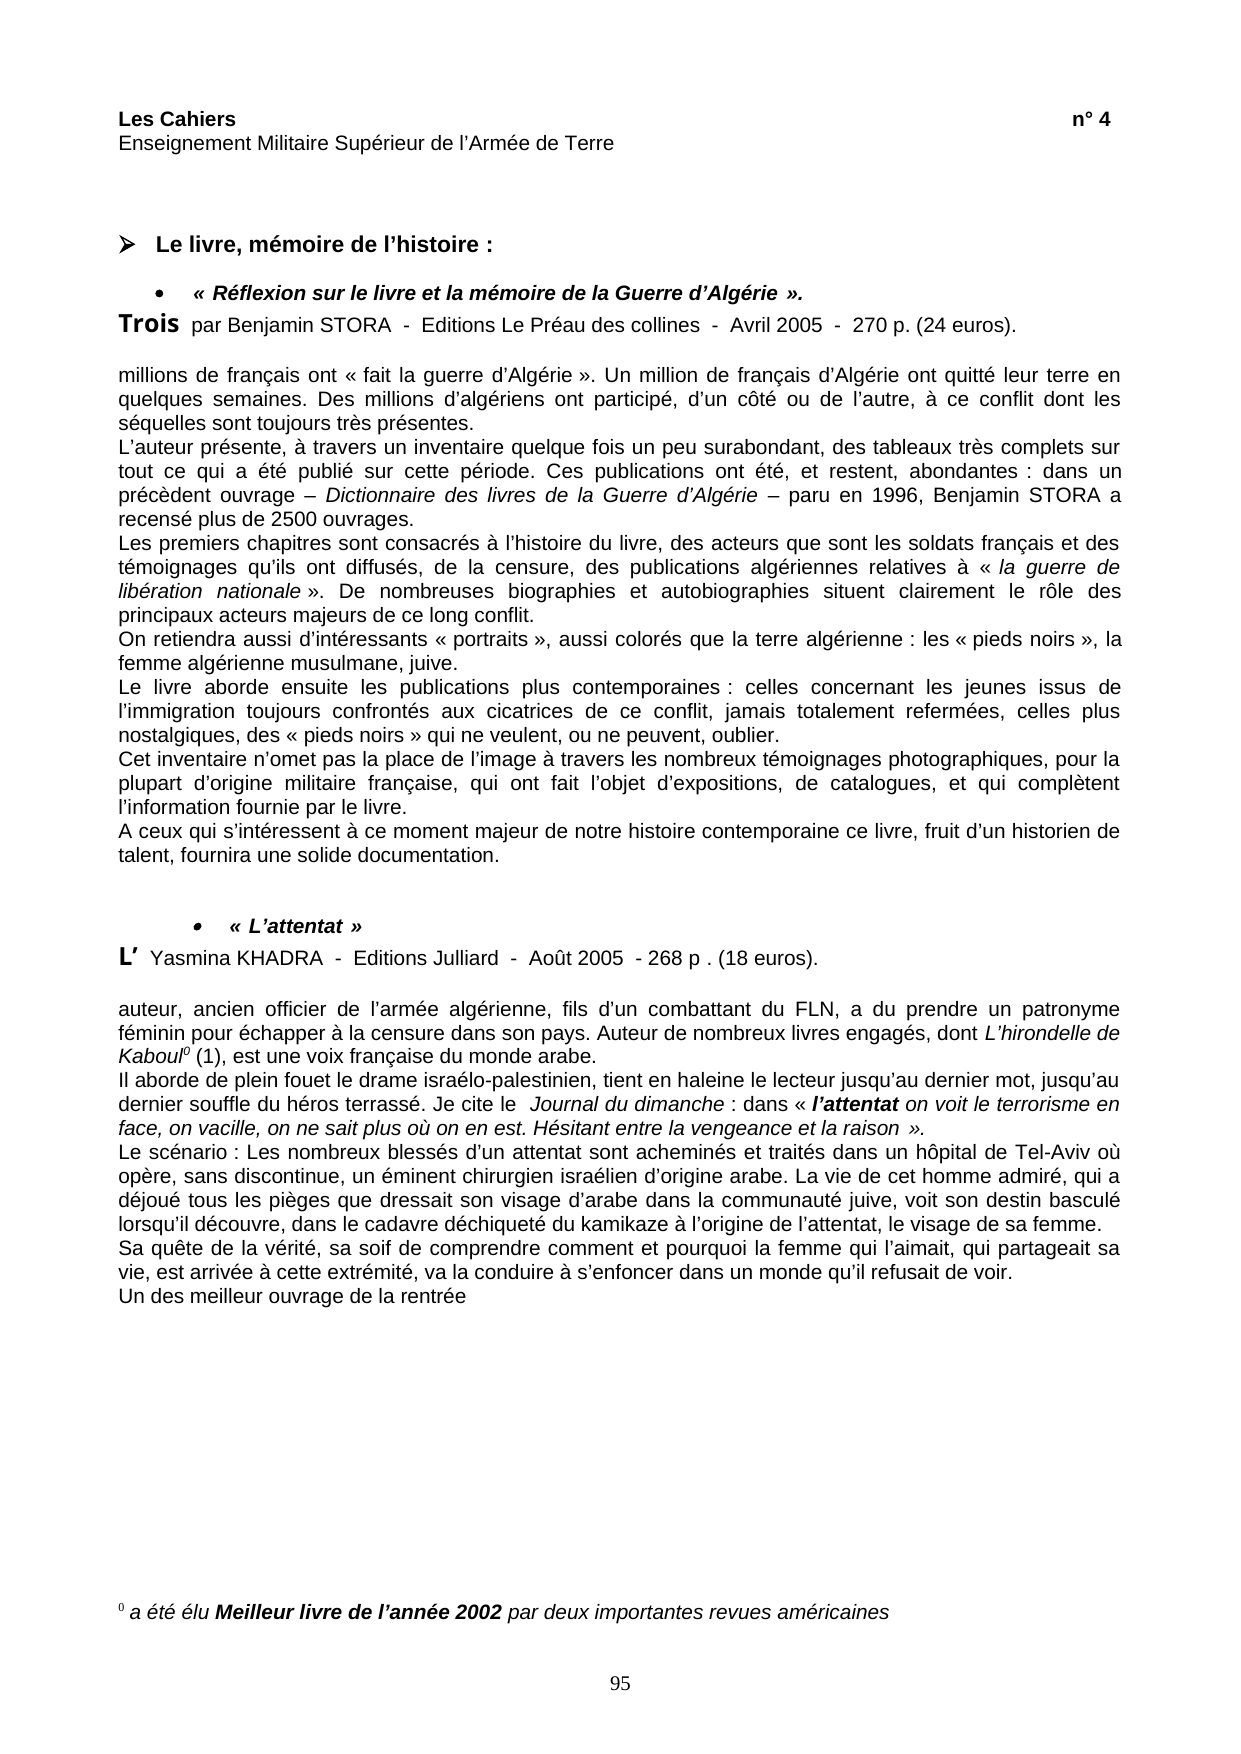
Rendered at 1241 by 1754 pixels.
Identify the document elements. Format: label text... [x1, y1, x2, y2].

list Le livre, mémoire de l’histoire : [118, 231, 1122, 257]
text Sa quête de la vérité, sa soif de comprendre comment et pourquoi la femme qui l’aimait, qui partageait sa vie, est arrivée à cette extrémité, va la conduire à s’enfoncer dans un monde qu’il refusait de voir. [118, 1236, 1122, 1284]
text On retiendra aussi d’intéressants « portraits », aussi colorés que la terre algérienne : les « pieds noirs », la femme algérienne musulmane, juive. [118, 627, 1122, 675]
text auteur, ancien officier de l’armée algérienne, fils d’un combattant du FLN, a du prendre un patronyme féminin pour échapper à la censure dans son pays. Auteur de nombreux livres engagés, dont L’hirondelle de Kaboul (1), est une voix française du monde arabe. [118, 996, 1122, 1068]
text L’auteur présente, à travers un inventaire quelque fois un peu surabondant, des tableaux très complets sur tout ce qui a été publié sur cette période. Ces publications ont été, et restent, abondantes : dans un précèdent ouvrage – Dictionnaire des livres de la Guerre d’Algérie – paru en 1996, Benjamin STORA a recensé plus de 2500 ouvrages. [118, 435, 1122, 531]
list « Réflexion sur le livre et la mémoire de la Guerre d’Algérie ». [156, 281, 1122, 305]
text par Benjamin STORA - Editions Le Préau des collines - Avril 2005 - 270 p. (24 euros). [118, 305, 1122, 339]
text Le livre aborde ensuite les publications plus contemporaines : celles concernant les jeunes issus de l’immigration toujours confrontés aux cicatrices de ce conflit, jamais totalement refermées, celles plus nostalgiques, des « pieds noirs » qui ne veulent, ou ne peuvent, oublier. [118, 675, 1122, 747]
text A ceux qui s’intéressent à ce moment majeur de notre histoire contemporaine ce livre, fruit d’un historien de talent, fournira une solide documentation. [118, 818, 1122, 866]
text Yasmina KHADRA - Editions Julliard - Août 2005 - 268 p . (18 euros). [118, 938, 1122, 972]
text Cet inventaire n’omet pas la place de l’image à travers les nombreux témoignages photographiques, pour la plupart d’origine militaire française, qui ont fait l’objet d’expositions, de catalogues, et qui complètent l’information fournie par le livre. [118, 747, 1122, 818]
text Un des meilleur ouvrage de la rentrée [118, 1284, 1122, 1308]
text Le scénario : Les nombreux blessés d’un attentat sont acheminés et traités dans un hôpital de Tel-Aviv où opère, sans discontinue, un éminent chirurgien israélien d’origine arabe. La vie de cet homme admiré, qui a déjoué tous les pièges que dressait son visage d’arabe dans la communauté juive, voit son destin basculé lorsqu’il découvre, dans le cadavre déchiqueté du kamikaze à l’origine de l’attentat, le visage de sa femme. [118, 1140, 1122, 1236]
text Les premiers chapitres sont consacrés à l’histoire du livre, des acteurs que sont les soldats français et des témoignages qu’ils ont diffusés, de la censure, des publications algériennes relatives à « la guerre de libération nationale ». De nombreuses biographies et autobiographies situent clairement le rôle des principaux acteurs majeurs de ce long conflit. [118, 531, 1122, 627]
list « L’attentat » [192, 914, 1122, 938]
text Il aborde de plein fouet le drame israélo-palestinien, tient en haleine le lecteur jusqu’au dernier mot, jusqu’au dernier souffle du héros terrassé. Je cite le Journal du dimanche : dans « l’attentat on voit le terrorisme en face, on vacille, on ne sait plus où on en est. Hésitant entre la vengeance et la raison ». [118, 1068, 1122, 1140]
text millions de français ont « fait la guerre d’Algérie ». Un million de français d’Algérie ont quitté leur terre en quelques semaines. Des millions d’algériens ont participé, d’un côté ou de l’autre, à ce conflit dont les séquelles sont toujours très présentes. [118, 363, 1122, 435]
